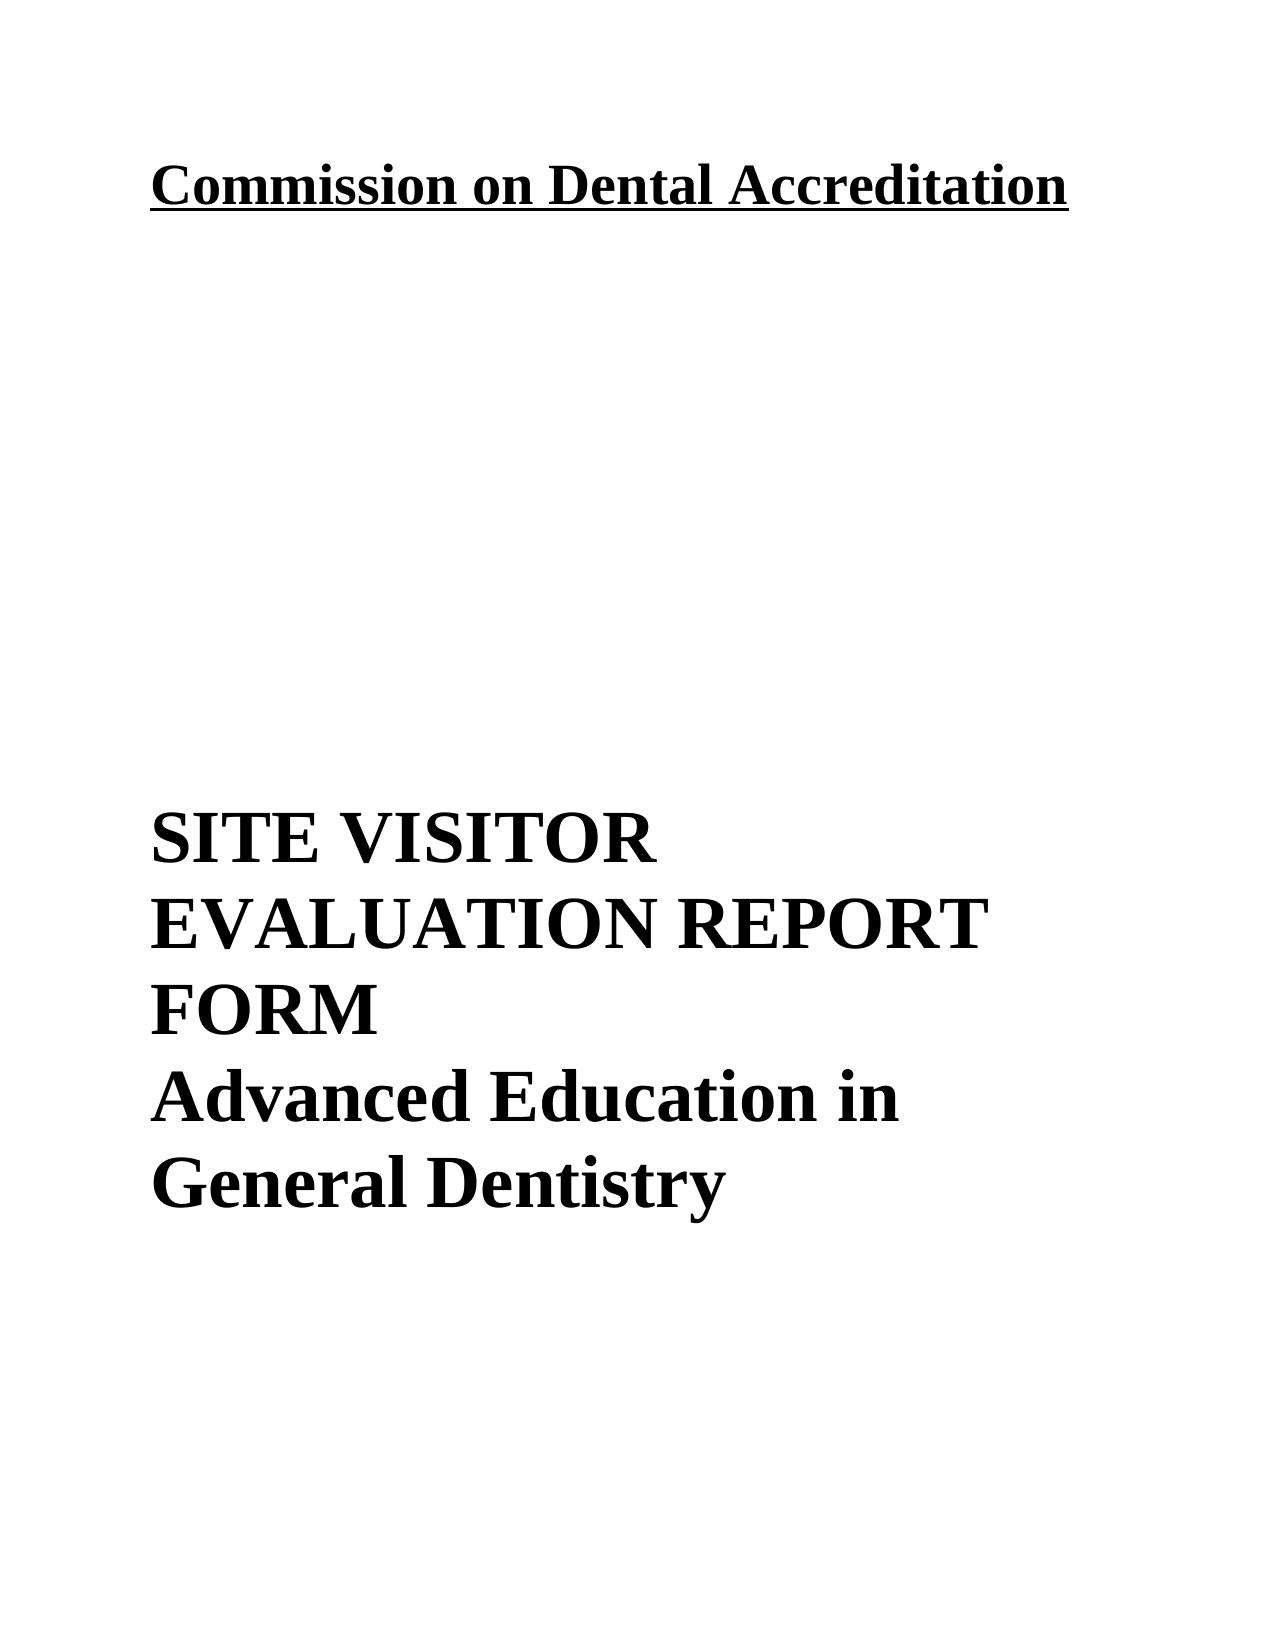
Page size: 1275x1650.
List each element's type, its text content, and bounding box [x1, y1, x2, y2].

text Advanced Education in General Dentistry [150, 1051, 1125, 1223]
text SITE VISITOR EVALUATION REPORT FORM [150, 792, 1125, 1051]
subtitle Commission on Dental Accreditation [150, 150, 1125, 217]
